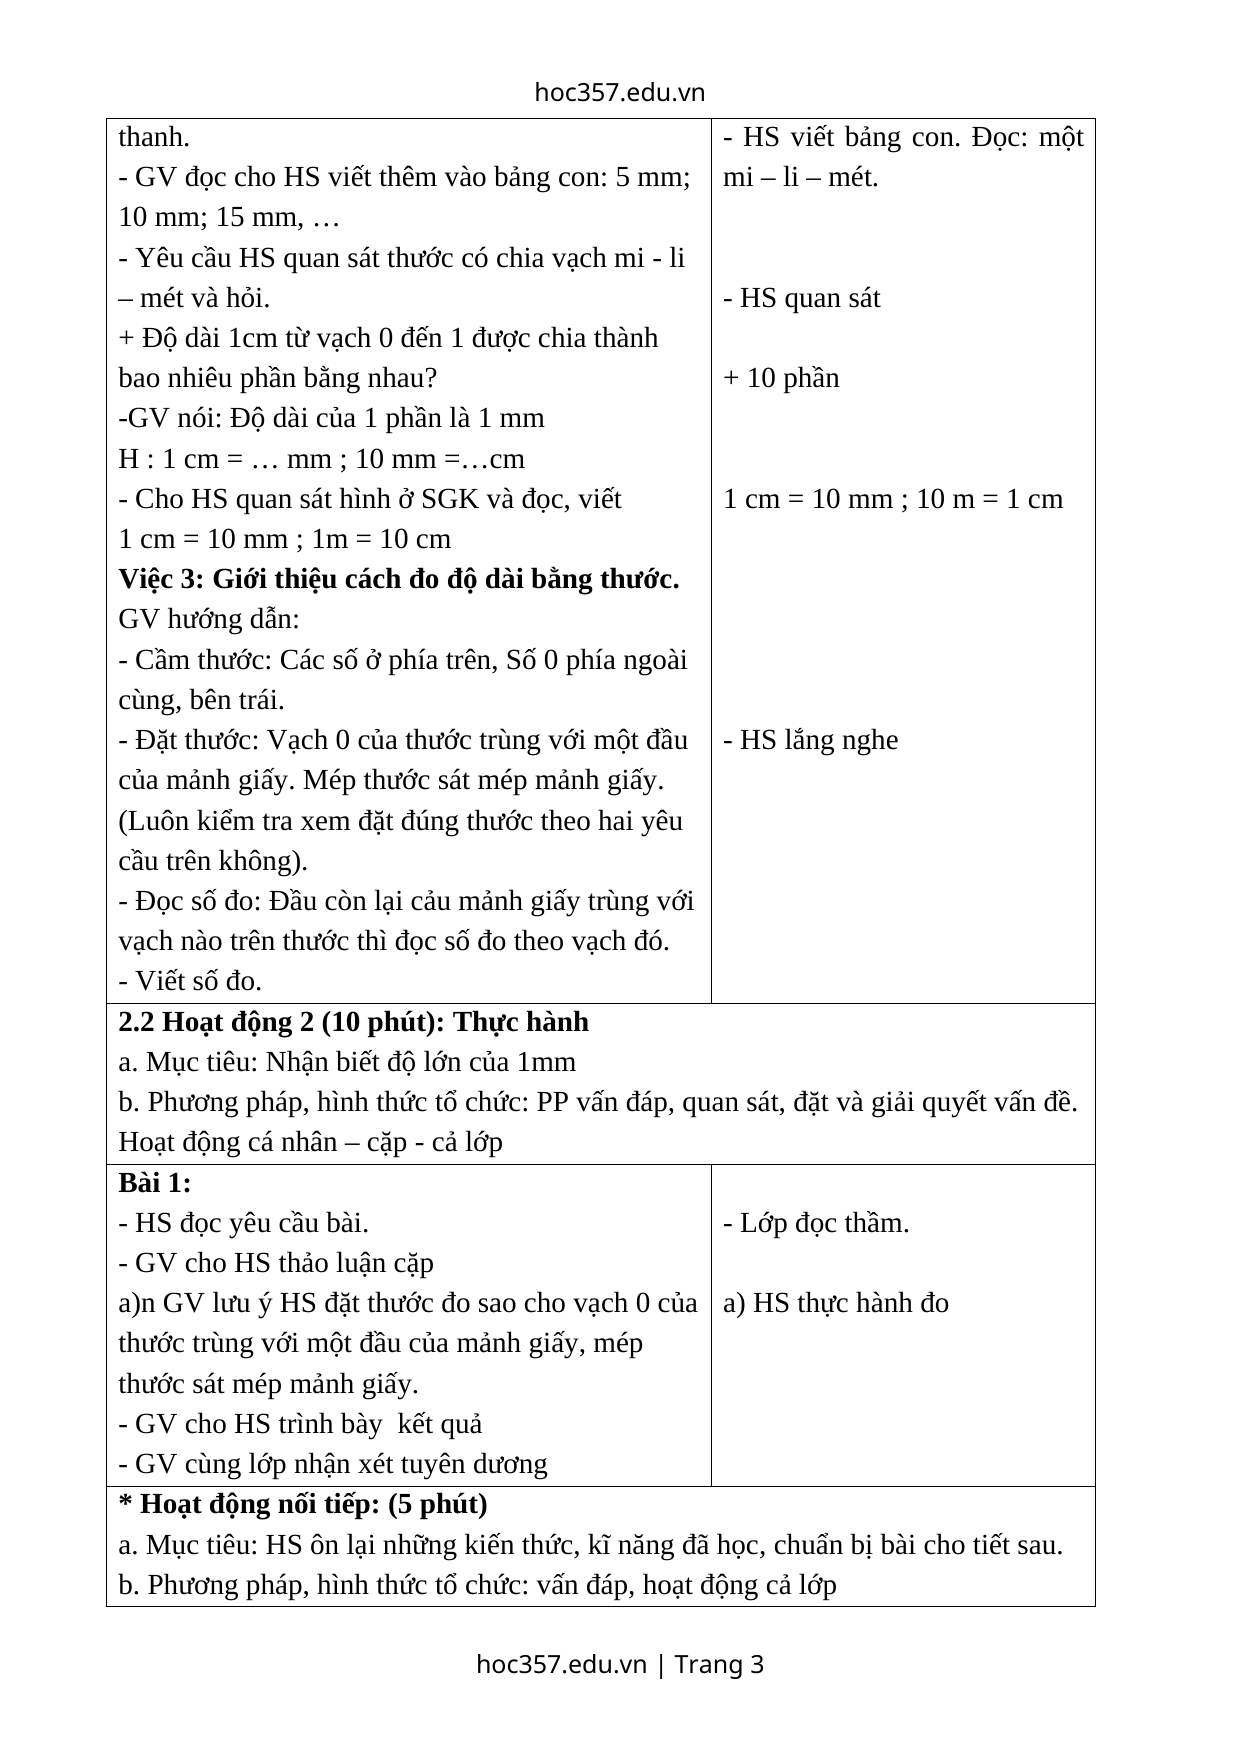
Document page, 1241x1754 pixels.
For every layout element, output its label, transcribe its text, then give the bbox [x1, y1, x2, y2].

table_cell Bài 1: - HS đọc yêu cầu bài. - GV cho HS thảo luận cặp a)n GV lưu ý HS đặt thước đo sao cho vạch 0 của thước trùng với một đầu của mảnh giấy, mép thước sát mép mảnh giấy. - GV cho HS trình bày kết quả - GV cùng lớp nhận xét tuyên dương [107, 1165, 711, 1486]
table_cell - Lớp đọc thầm. a) HS thực hành đo [712, 1165, 1095, 1486]
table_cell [712, 119, 1095, 1003]
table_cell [107, 119, 711, 1003]
table_cell * Hoạt động nối tiếp: (5 phút) a. Mục tiêu: HS ôn lại những kiến thức, kĩ năng đã học, chuẩn bị bài cho tiết sau. b. Phương pháp, hình thức tổ chức: vấn đáp, hoạt động cả lớp [107, 1487, 1095, 1606]
table_cell 2.2 Hoạt động 2 (10 phút): Thực hành a. Mục tiêu: Nhận biết độ lớn của 1mm b. Phương pháp, hình thức tổ chức: PP vấn đáp, quan sát, đặt và giải quyết vấn đề. Hoạt động cá nhân – cặp - cả lớp [107, 1004, 1095, 1164]
